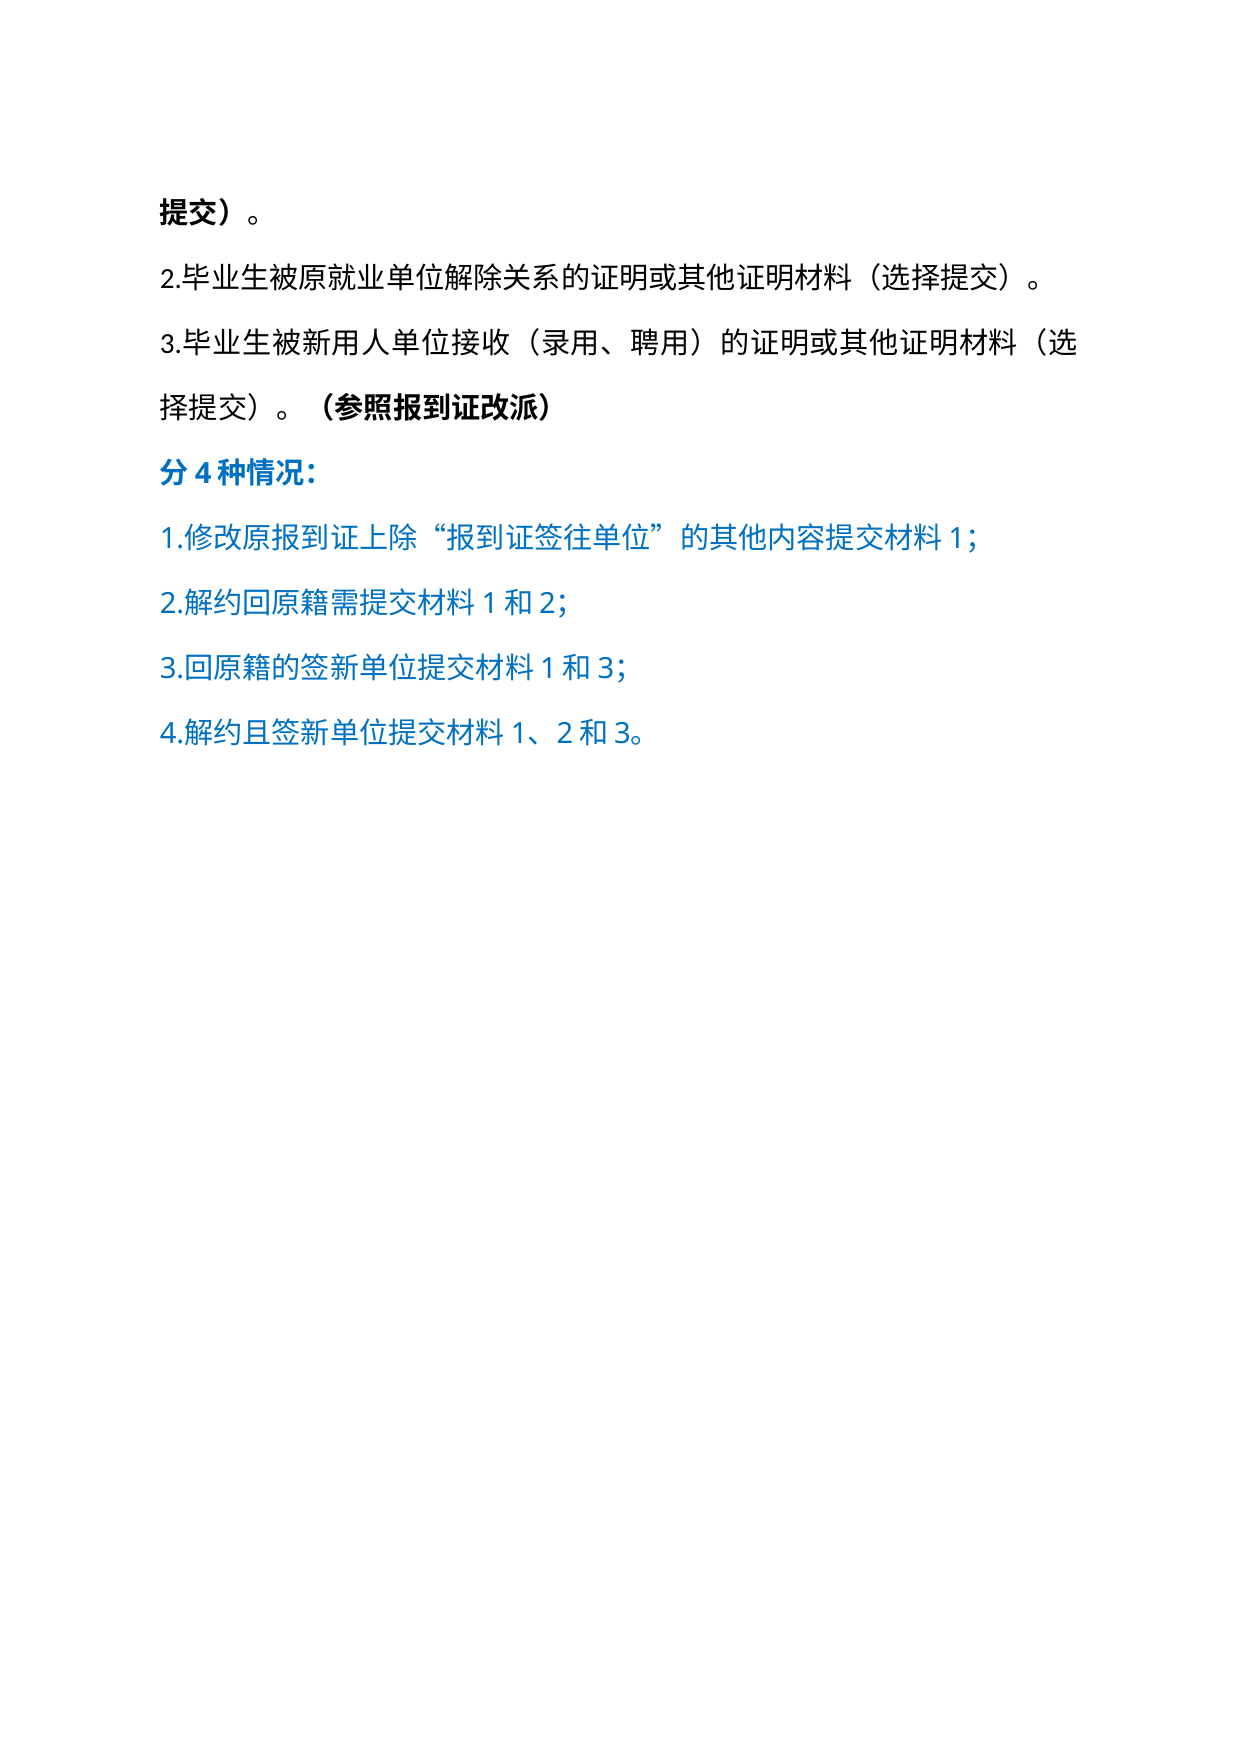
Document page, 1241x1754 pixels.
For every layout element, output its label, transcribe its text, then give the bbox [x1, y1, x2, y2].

text 4.解约且签新单位提交材料1、2和3。 [159, 698, 1081, 763]
text 分4种情况： [159, 438, 1081, 503]
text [159, 178, 1081, 243]
text 1.修改原报到证上除“报到证签往单位”的其他内容提交材料1； [159, 503, 1081, 568]
text 2.解约回原籍需提交材料1和2； [159, 568, 1081, 633]
text 2.毕业生被原就业单位解除关系的证明或其他证明材料（选择提交）。 [159, 243, 1081, 308]
text 3.回原籍的签新单位提交材料1和3； [159, 633, 1081, 698]
text 3.毕业生被新用人单位接收（录用、聘用）的证明或其他证明材料（选择提交）。（参照报到证改派） [159, 308, 1081, 438]
